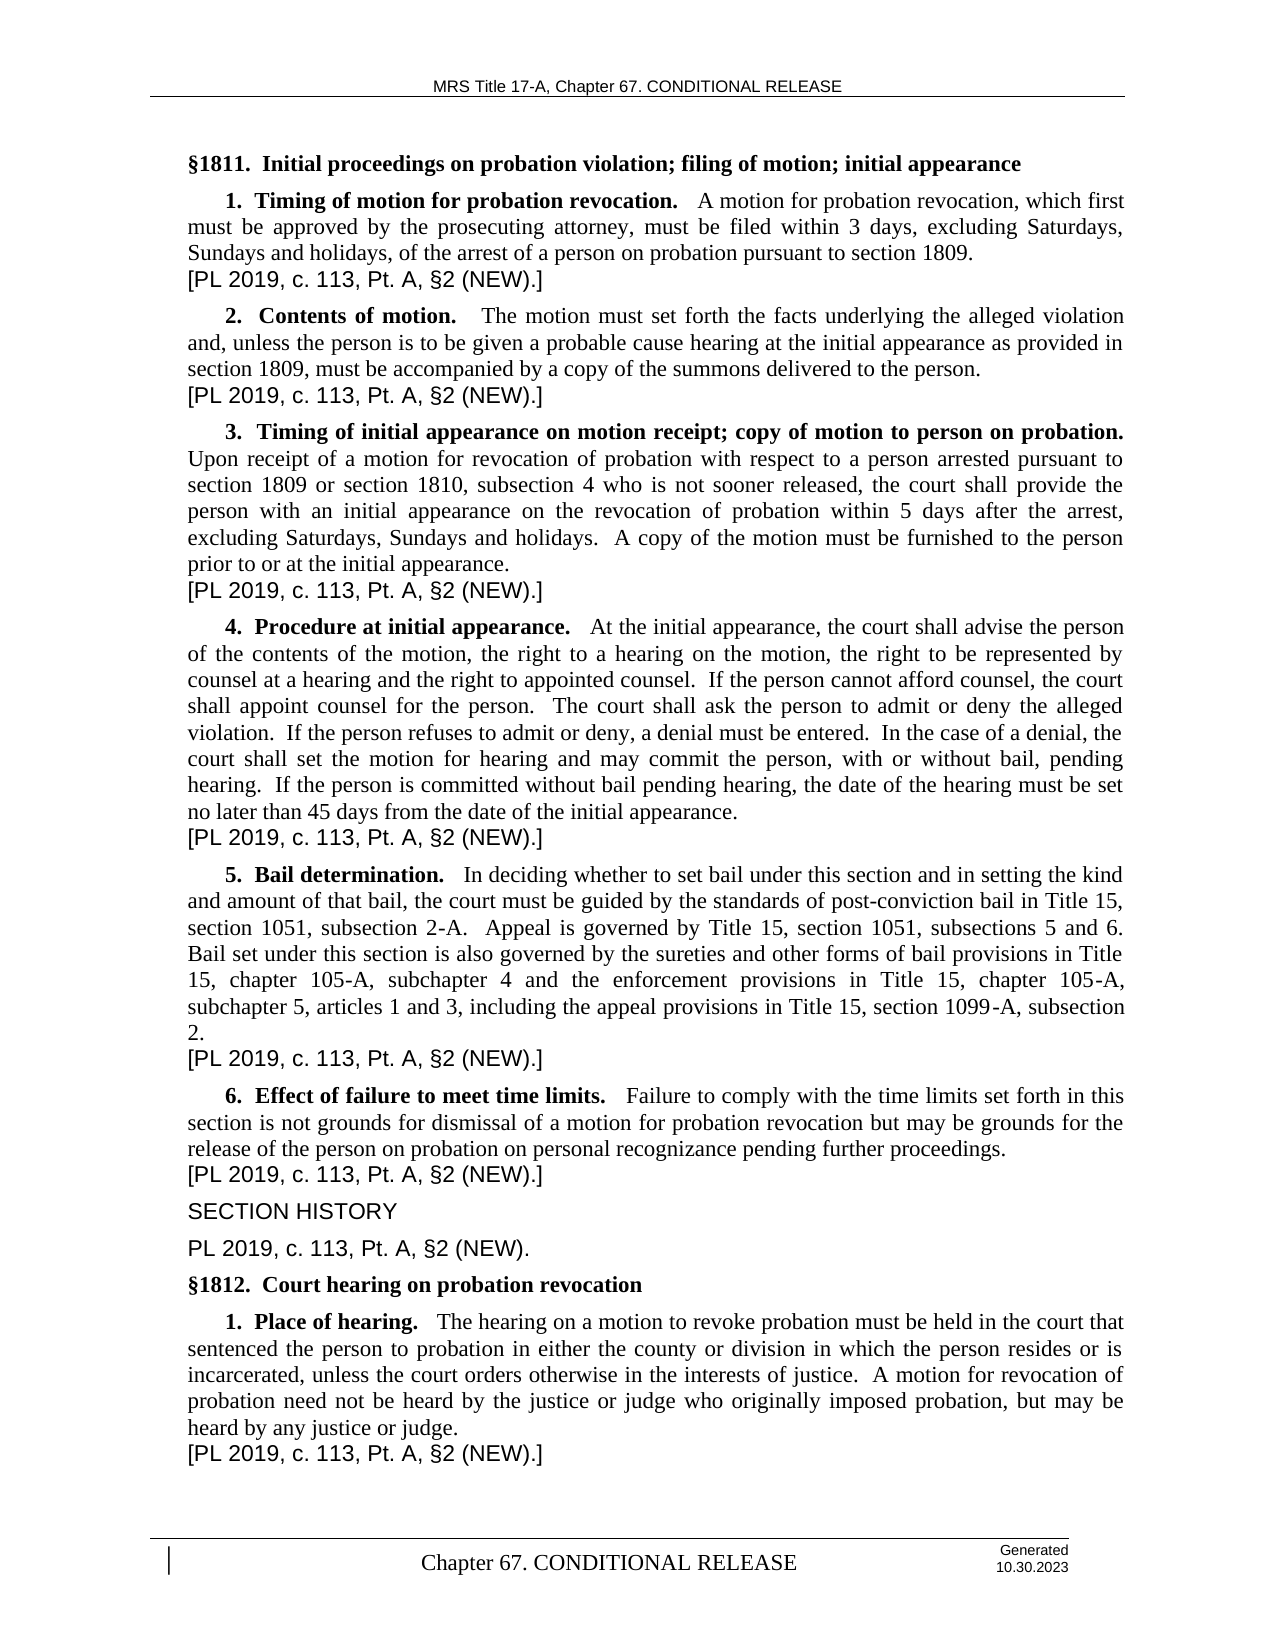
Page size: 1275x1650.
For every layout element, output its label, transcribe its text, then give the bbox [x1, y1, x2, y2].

text 3. Timing of initial appearance on motion receipt; copy of motion to person on probation. Upon receipt of a motion for revocation of probation with respect to a person arrested pursuant to section 1809 or section 1810, subsection 4 who is not sooner released, the court shall provide the person with an initial appearance on the revocation of probation within 5 days after the arrest, excluding Saturdays, Sundays and holidays. A copy of the motion must be furnished to the person prior to or at the initial appearance. [187, 418, 1125, 577]
text §1812. Court hearing on probation revocation [187, 1272, 1125, 1298]
text SECTION HISTORY [187, 1198, 1125, 1224]
text [PL 2019, c. 113, Pt. A, §2 (NEW).] [187, 1161, 1125, 1188]
text 5. Bail determination. In deciding whether to set bail under this section and in setting the kind and amount of that bail, the court must be guided by the standards of post-conviction bail in Title 15, section 1051, subsection 2‑A. Appeal is governed by Title 15, section 1051, subsections 5 and 6. Bail set under this section is also governed by the sureties and other forms of bail provisions in Title 15, chapter 105‑A, subchapter 4 and the enforcement provisions in Title 15, chapter 105‑A, subchapter 5, articles 1 and 3, including the appeal provisions in Title 15, section 1099‑A, subsection 2. [187, 861, 1125, 1045]
text [PL 2019, c. 113, Pt. A, §2 (NEW).] [187, 266, 1125, 292]
text 1. Place of hearing. The hearing on a motion to revoke probation must be held in the court that sentenced the person to probation in either the county or division in which the person resides or is incarcerated, unless the court orders otherwise in the interests of justice. A motion for revocation of probation need not be heard by the justice or judge who originally imposed probation, but may be heard by any justice or judge. [187, 1308, 1125, 1440]
text [PL 2019, c. 113, Pt. A, §2 (NEW).] [187, 577, 1125, 603]
text 1. Timing of motion for probation revocation. A motion for probation revocation, which first must be approved by the prosecuting attorney, must be filed within 3 days, excluding Saturdays, Sundays and holidays, of the arrest of a person on probation pursuant to section 1809. [187, 187, 1125, 266]
text [PL 2019, c. 113, Pt. A, §2 (NEW).] [187, 1045, 1125, 1072]
text 4. Procedure at initial appearance. At the initial appearance, the court shall advise the person of the contents of the motion, the right to a hearing on the motion, the right to be represented by counsel at a hearing and the right to appointed counsel. If the person cannot afford counsel, the court shall appoint counsel for the person. The court shall ask the person to admit or deny the alleged violation. If the person refuses to admit or deny, a denial must be entered. In the case of a denial, the court shall set the motion for hearing and may commit the person, with or without bail, pending hearing. If the person is committed without bail pending hearing, the date of the hearing must be set no later than 45 days from the date of the initial appearance. [187, 613, 1125, 824]
text [PL 2019, c. 113, Pt. A, §2 (NEW).] [187, 824, 1125, 851]
text 6. Effect of failure to meet time limits. Failure to comply with the time limits set forth in this section is not grounds for dismissal of a motion for probation revocation but may be grounds for the release of the person on probation on personal recognizance pending further proceedings. [187, 1082, 1125, 1161]
text [PL 2019, c. 113, Pt. A, §2 (NEW).] [187, 382, 1125, 408]
text 2. Contents of motion. The motion must set forth the facts underlying the alleged violation and, unless the person is to be given a probable cause hearing at the initial appearance as provided in section 1809, must be accompanied by a copy of the summons delivered to the person. [187, 303, 1125, 382]
text §1811. Initial proceedings on probation violation; filing of motion; initial appearance [187, 150, 1125, 176]
text [PL 2019, c. 113, Pt. A, §2 (NEW).] [187, 1440, 1125, 1466]
text PL 2019, c. 113, Pt. A, §2 (NEW). [187, 1235, 1125, 1261]
